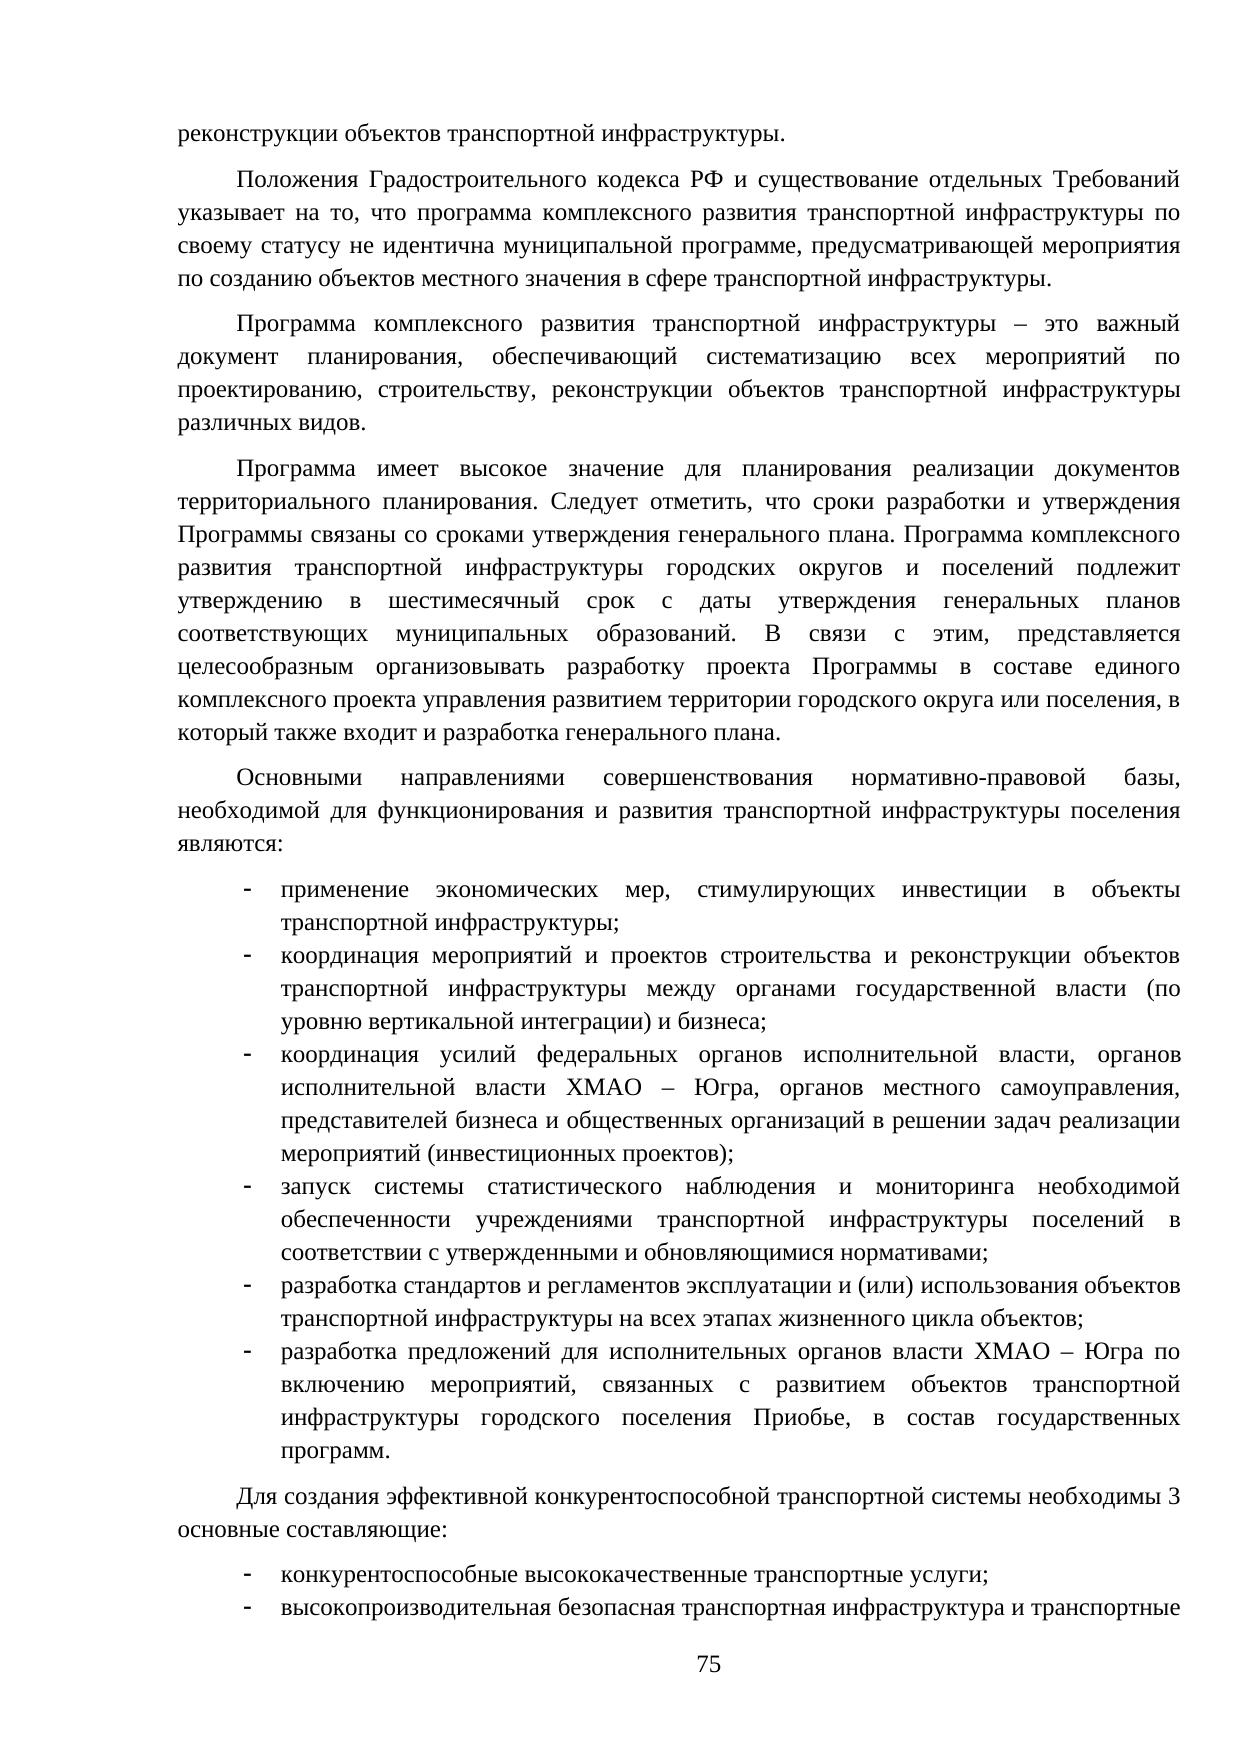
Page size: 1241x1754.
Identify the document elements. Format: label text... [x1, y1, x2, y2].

text Программа имеет высокое значение для планирования реализации документов территориального планирования. Следует отметить, что сроки разработки и утверждения Программы связаны со сроками утверждения генерального плана. Программа комплексного развития транспортной инфраструктуры городских округов и поселений подлежит утверждению в шестимесячный срок с даты утверждения генеральных планов соответствующих муниципальных образований. В связи с этим, представляется целесообразным организовывать разработку проекта Программы в составе единого комплексного проекта управления развитием территории городского округа или поселения, в который также входит и разработка генерального плана. [177, 453, 1181, 746]
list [243, 1592, 1181, 1621]
text Программа комплексного развития транспортной инфраструктуры – это важный документ планирования, обеспечивающий систематизацию всех мероприятий по проектированию, строительству, реконструкции объектов транспортной инфраструктуры различных видов. [177, 308, 1181, 436]
text Основными направлениями совершенствования нормативно-правовой базы, необходимой для функционирования и развития транспортной инфраструктуры поселения являются: [177, 762, 1181, 857]
text Для создания эффективной конкурентоспособной транспортной системы необходимы 3 основные составляющие: [177, 1481, 1181, 1543]
list запуск системы статистического наблюдения и мониторинга необходимой обеспеченности учреждениями транспортной инфраструктуры поселений в соответствии с утвержденными и обновляющимися нормативами; [243, 1171, 1181, 1266]
list разработка предложений для исполнительных органов власти ХМАО – Югра по включению мероприятий, связанных с развитием объектов транспортной инфраструктуры городского поселения Приобье, в состав государственных программ. [243, 1336, 1181, 1464]
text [177, 118, 1181, 147]
text Положения Градостроительного кодекса РФ и существование отдельных Требований указывает на то, что программа комплексного развития транспортной инфраструктуры по своему статусу не идентична муниципальной программе, предусматривающей мероприятия по созданию объектов местного значения в сфере транспортной инфраструктуры. [177, 164, 1181, 291]
list применение экономических мер, стимулирующих инвестиции в объекты транспортной инфраструктуры; [243, 874, 1181, 936]
list координация усилий федеральных органов исполнительной власти, органов исполнительной власти ХМАО – Югра, органов местного самоуправления, представителей бизнеса и общественных организаций в решении задач реализации мероприятий (инвестиционных проектов); [243, 1039, 1181, 1167]
list координация мероприятий и проектов строительства и реконструкции объектов транспортной инфраструктуры между органами государственной власти (по уровню вертикальной интеграции) и бизнеса; [243, 940, 1181, 1035]
list конкурентоспособные высококачественные транспортные услуги; [243, 1559, 1181, 1588]
list разработка стандартов и регламентов эксплуатации и (или) использования объектов транспортной инфраструктуры на всех этапах жизненного цикла объектов; [243, 1270, 1181, 1332]
